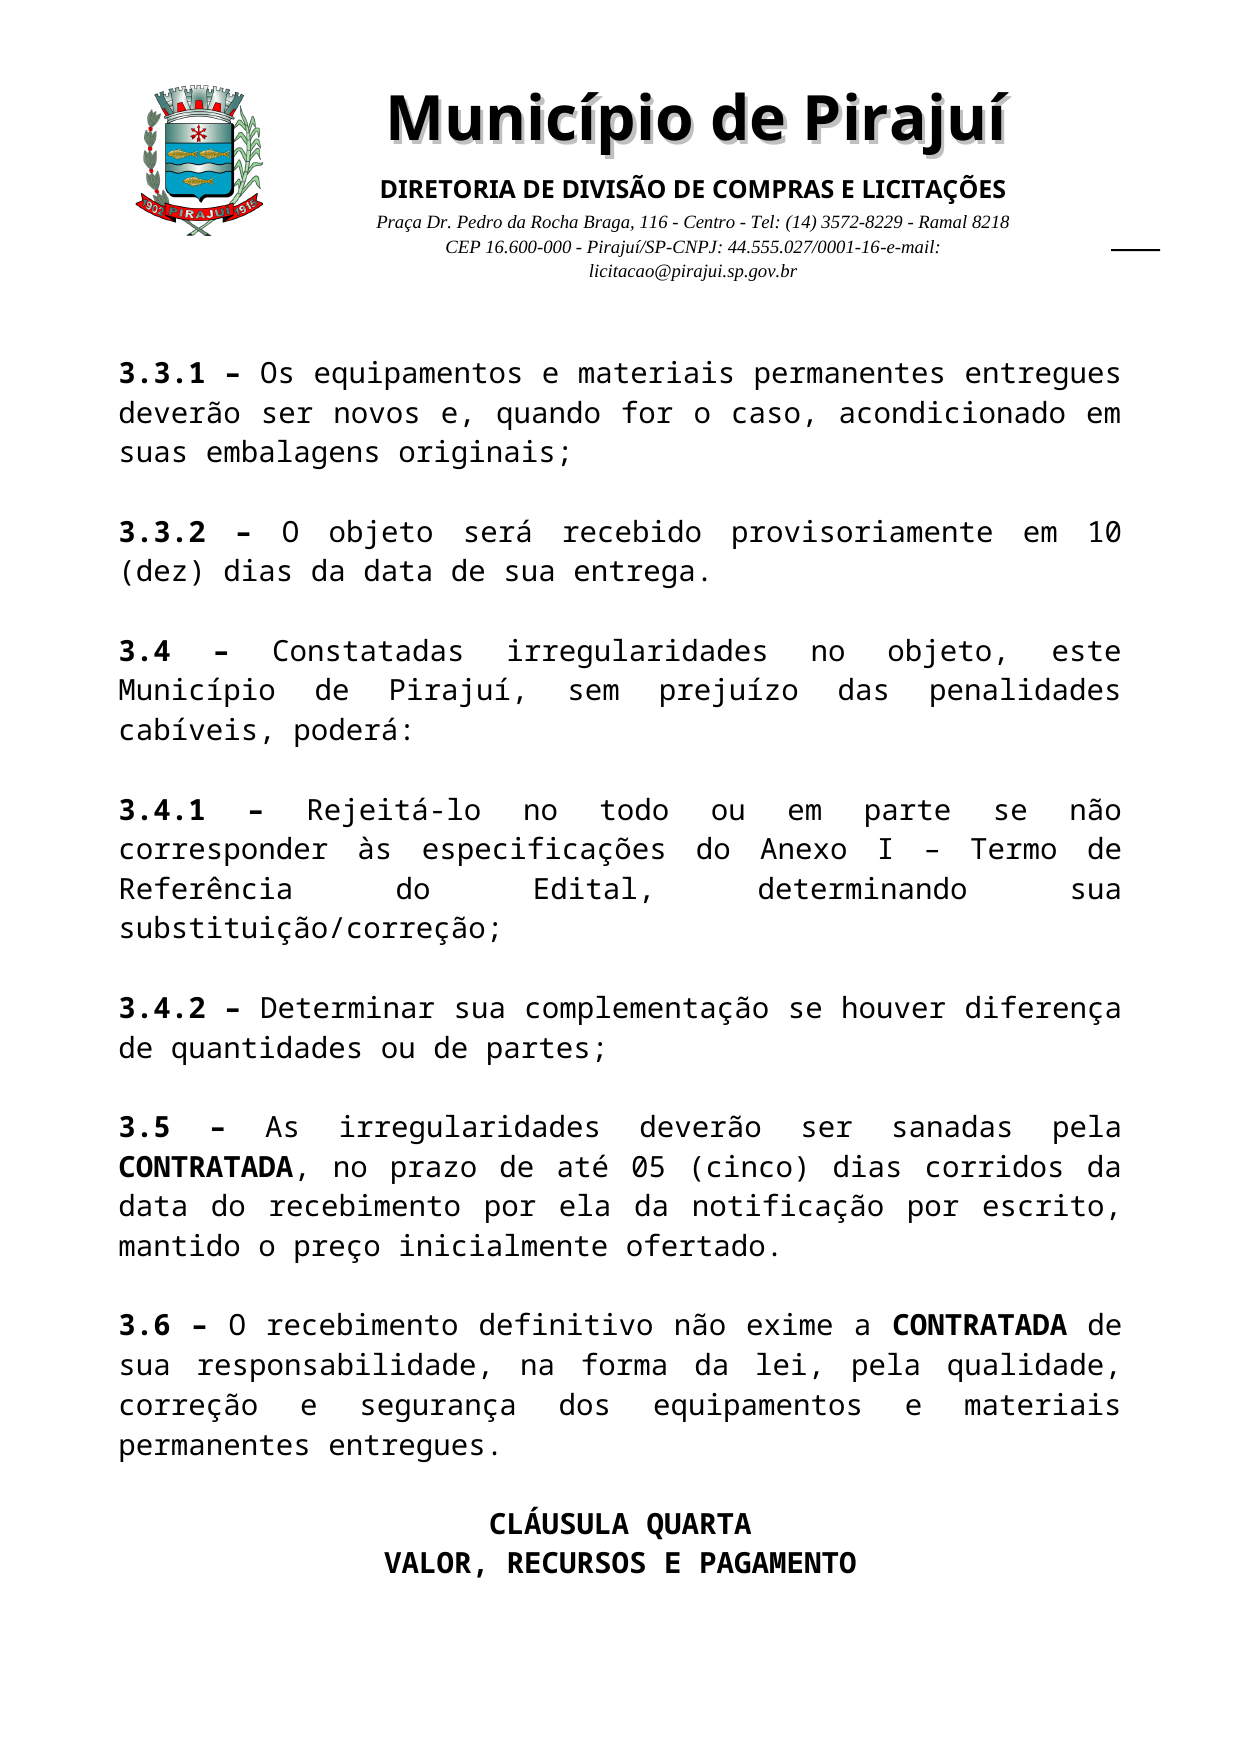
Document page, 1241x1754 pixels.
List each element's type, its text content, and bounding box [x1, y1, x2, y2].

text 3.6 – O recebimento definitivo não exime a CONTRATADA de sua responsabilidade, na forma da lei, pela qualidade, correção e segurança dos equipamentos e materiais permanentes entregues. [118, 1305, 1122, 1463]
text VALOR, RECURSOS E PAGAMENTO [118, 1543, 1122, 1582]
picture [135, 85, 264, 236]
text 3.3.2 – O objeto será recebido provisoriamente em 10 (dez) dias da data de sua entrega. [118, 511, 1122, 590]
text 3.4 – Constatadas irregularidades no objeto, este Município de Pirajuí, sem prejuízo das penalidades cabíveis, poderá: [118, 630, 1122, 749]
text 3.5 – As irregularidades deverão ser sanadas pela CONTRATADA, no prazo de até 05 (cinco) dias corridos da data do recebimento por ela da notificação por escrito, mantido o preço inicialmente ofertado. [118, 1106, 1122, 1265]
text 3.4.1 – Rejeitá-lo no todo ou em parte se não corresponder às especificações do Anexo I – Termo de Referência do Edital, determinando sua substituição/correção; [118, 789, 1122, 947]
text 3.3.1 – Os equipamentos e materiais permanentes entregues deverão ser novos e, quando for o caso, acondicionado em suas embalagens originais; [118, 352, 1122, 471]
text 3.4.2 – Determinar sua complementação se houver diferença de quantidades ou de partes; [118, 987, 1122, 1067]
text CLÁUSULA QUARTA [118, 1503, 1122, 1543]
